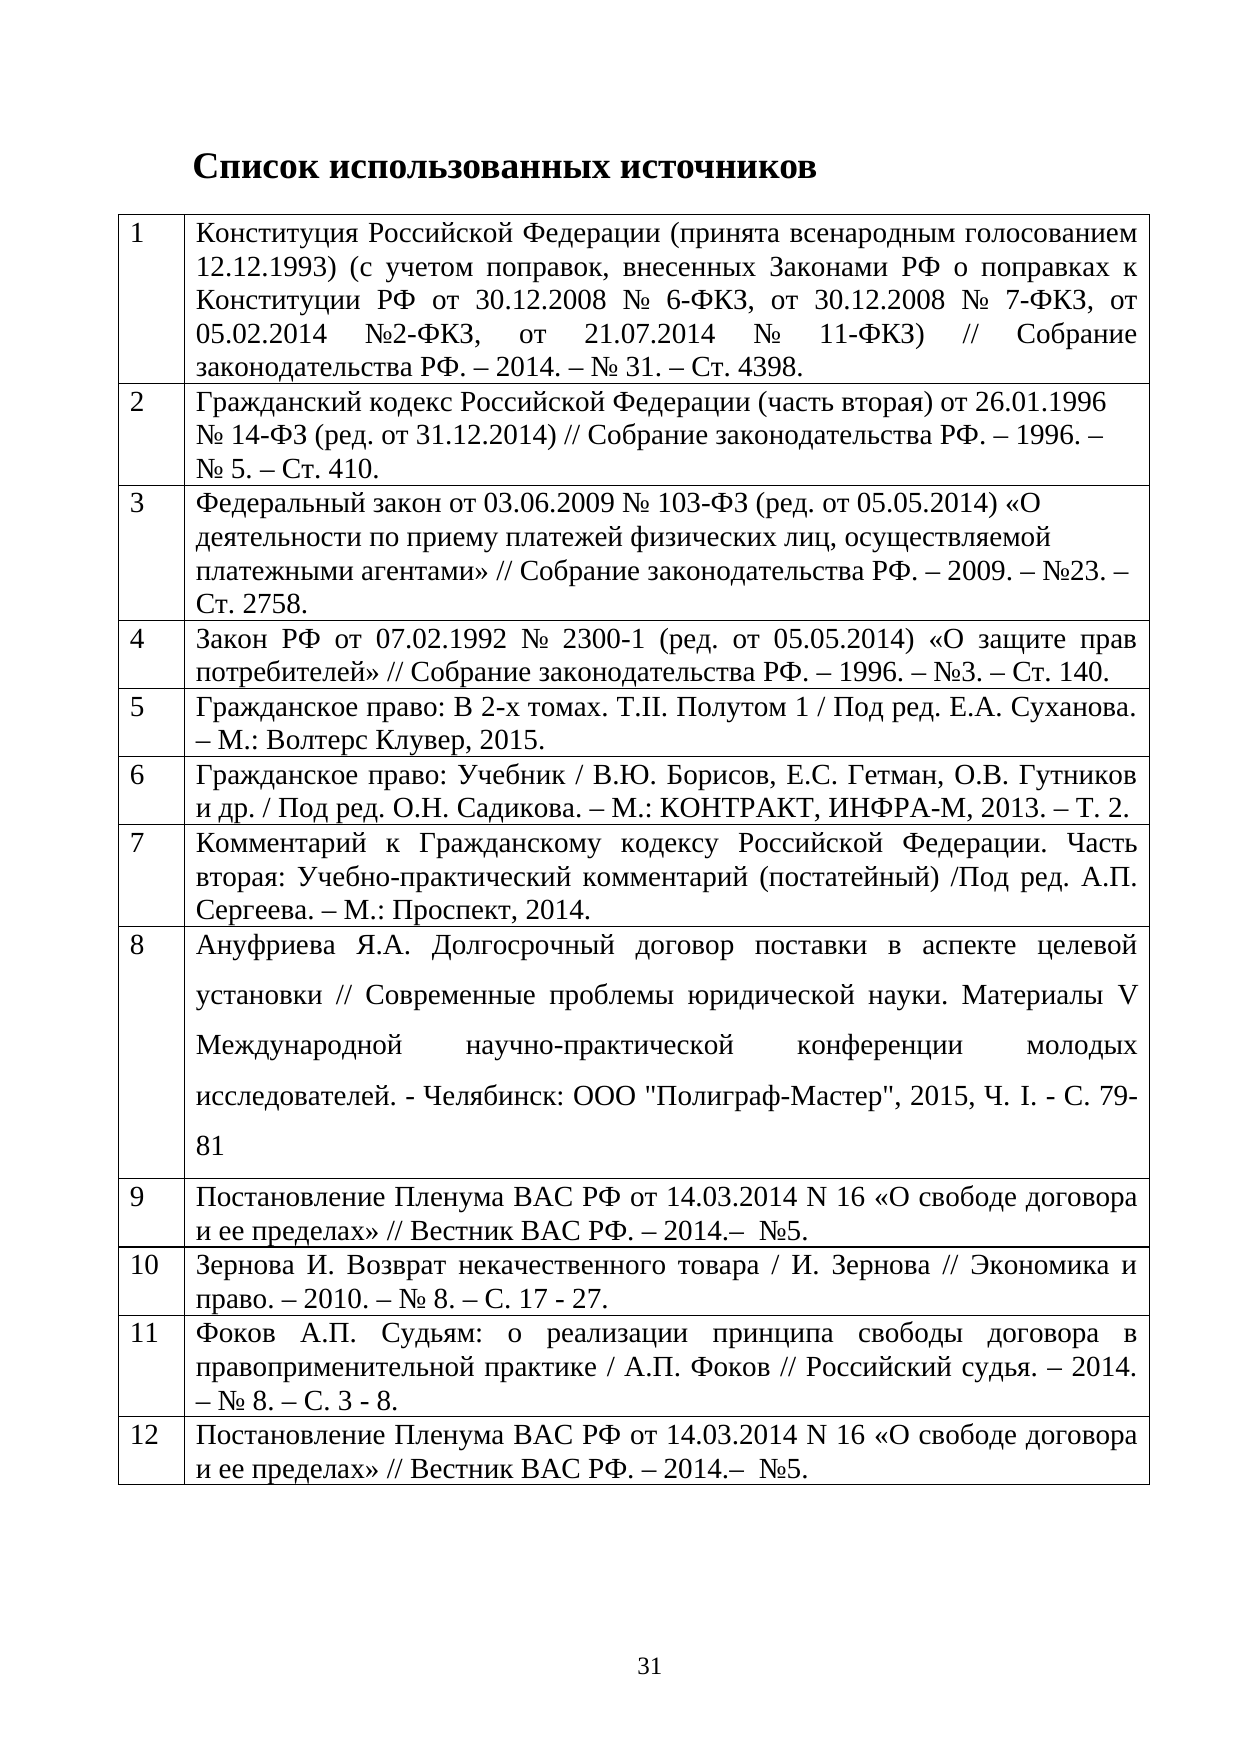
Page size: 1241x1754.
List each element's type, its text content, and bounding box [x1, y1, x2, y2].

table_cell Гражданское право: В 2-х томах. Т.II. Полутом 1 / Под ред. Е.А. Суханова. – М.: Волтерс Клувер, 2015. [185, 689, 1149, 756]
table_cell Закон РФ от 07.02.1992 № 2300-1 (ред. от 05.05.2014) «О защите прав потребителей» // Собрание законодательства РФ. – 1996. – №3. – Ст. 140. [185, 621, 1149, 688]
table_header Конституция Российской Федерации (принята всенародным голосованием 12.12.1993) (с учетом поправок, внесенных Законами РФ о поправках к Конституции РФ от 30.12.2008 № 6-ФКЗ, от 30.12.2008 № 7-ФКЗ, от 05.02.2014 №2-ФКЗ, от 21.07.2014 № 11-ФКЗ) // Собрание законодательства РФ. – 2014. – № 31. – Ст. 4398. [185, 215, 1149, 383]
table_cell 3 [119, 486, 184, 620]
subtitle Список использованных источников [118, 143, 1181, 186]
table_cell Фоков А.П. Судьям: о реализации принципа свободы договора в правоприменительной практике / А.П. Фоков // Российский судья. – 2014. – № 8. – С. 3 - 8. [185, 1316, 1149, 1416]
table_cell Гражданский кодекс Российской Федерации (часть вторая) от 26.01.1996 № 14-ФЗ (ред. от 31.12.2014) // Собрание законодательства РФ. – 1996. – № 5. – Ст. 410. [185, 384, 1149, 484]
table_cell 2 [119, 384, 184, 484]
table_cell 5 [119, 689, 184, 756]
table_cell Федеральный закон от 03.06.2009 № 103-ФЗ (ред. от 05.05.2014) «О деятельности по приему платежей физических лиц, осуществляемой платежными агентами» // Собрание законодательства РФ. – 2009. – №23. – Ст. 2758. [185, 486, 1149, 620]
table_cell 10 [119, 1248, 184, 1314]
table_cell Ануфриева Я.А. Долгосрочный договор поставки в аспекте целевой установки // Современные проблемы юридической науки. Материалы V Международной научно-практической конференции молодых исследователей. - Челябинск: ООО "Полиграф-Мастер", 2015, Ч. I. - С. 79-81 [185, 927, 1149, 1178]
table_cell 12 [119, 1417, 184, 1484]
table_cell 7 [119, 825, 184, 926]
table_cell 6 [119, 757, 184, 824]
table_cell Гражданское право: Учебник / В.Ю. Борисов, Е.С. Гетман, О.В. Гутников и др. / Под ред. О.Н. Садикова. – М.: КОНТРАКТ, ИНФРА-М, 2013. – Т. 2. [185, 757, 1149, 824]
table_cell 11 [119, 1316, 184, 1416]
table_cell 8 [119, 927, 184, 1178]
table_cell 9 [119, 1179, 184, 1246]
table_cell Постановление Пленума ВАС РФ от 14.03.2014 N 16 «О свободе договора и ее пределах» // Вестник ВАС РФ. – 2014.– №5. [185, 1179, 1149, 1246]
table_cell Комментарий к Гражданскому кодексу Российской Федерации. Часть вторая: Учебно-практический комментарий (постатейный) /Под ред. А.П. Сергеева. – М.: Проспект, 2014. [185, 825, 1149, 926]
table_cell Зернова И. Возврат некачественного товара / И. Зернова // Экономика и право. – 2010. – № 8. – С. 17 - 27. [185, 1248, 1149, 1314]
table_header 1 [119, 215, 184, 383]
table_cell 4 [119, 621, 184, 688]
table_cell Постановление Пленума ВАС РФ от 14.03.2014 N 16 «О свободе договора и ее пределах» // Вестник ВАС РФ. – 2014.– №5. [185, 1417, 1149, 1484]
